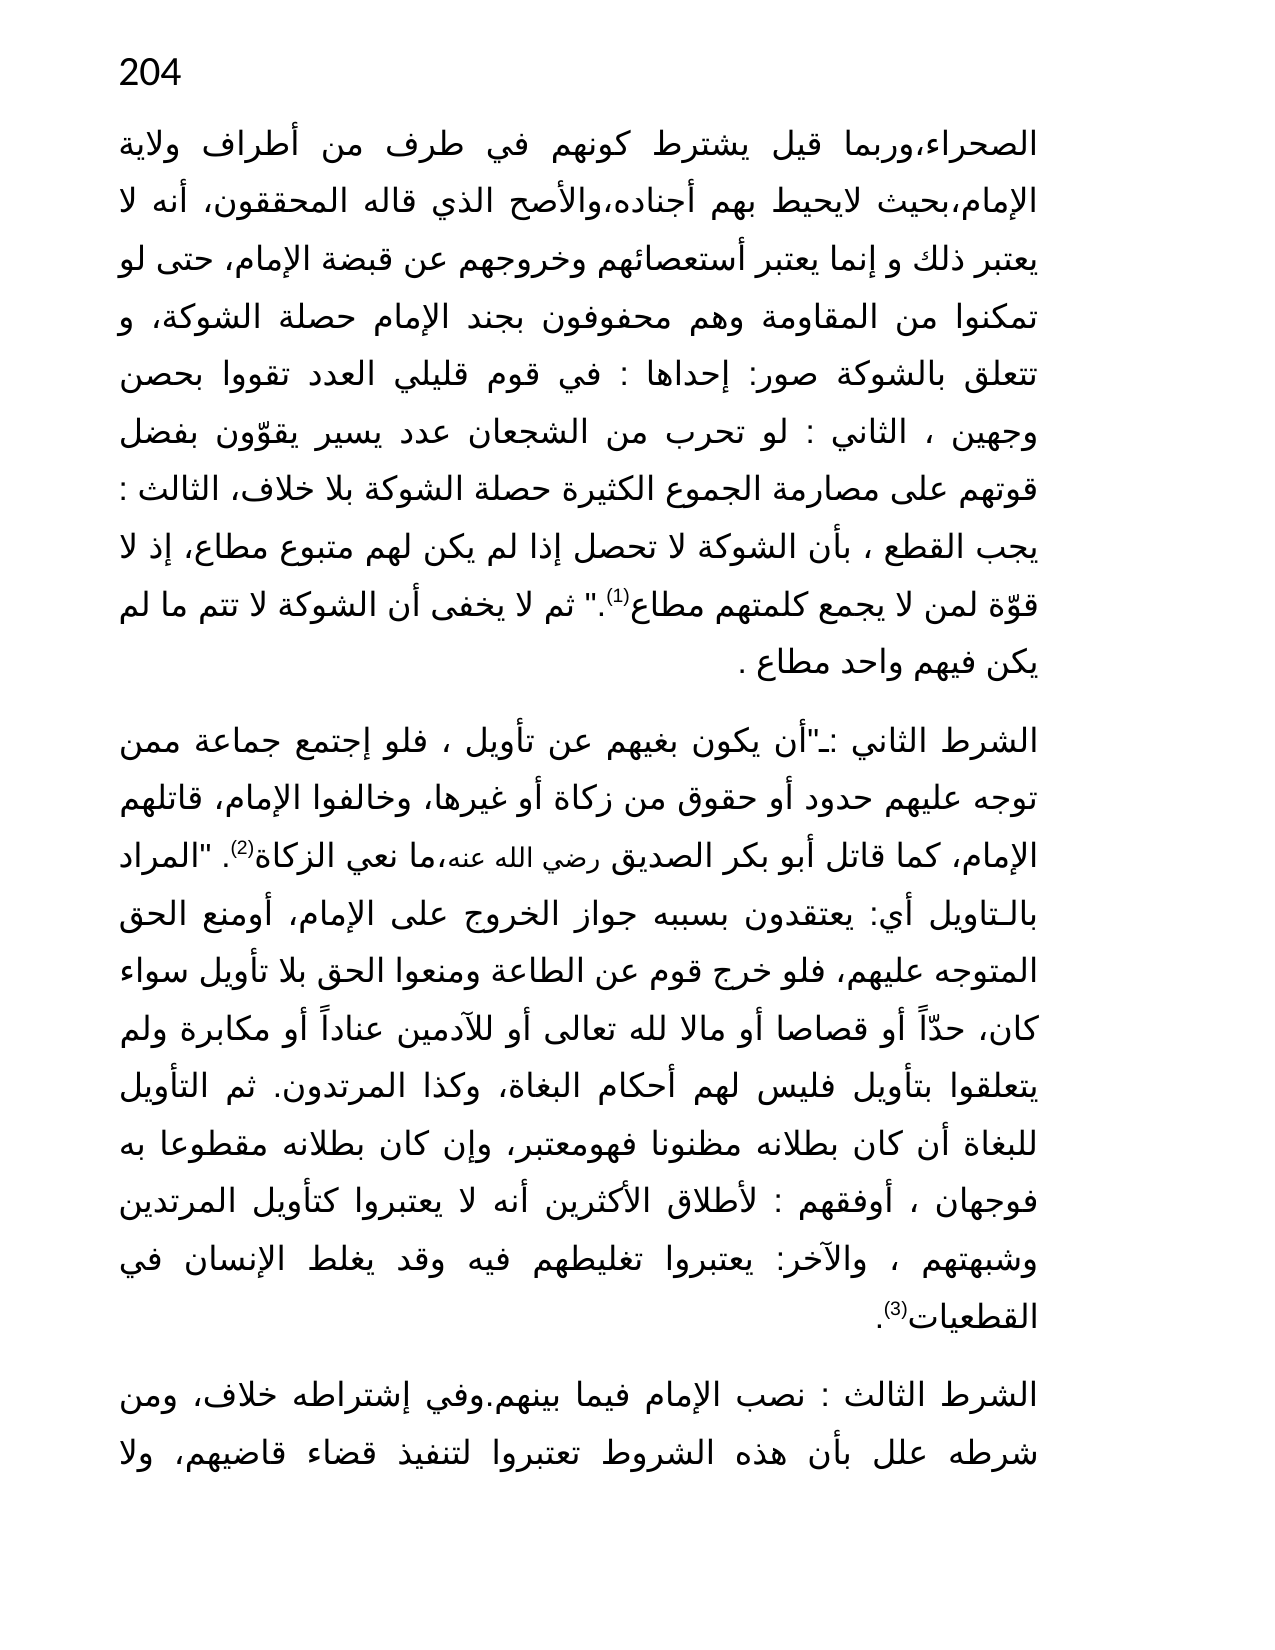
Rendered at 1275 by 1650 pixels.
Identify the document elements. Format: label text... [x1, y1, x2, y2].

text الصحراء،وربما قيل يشترط كونهم في طرف من أطراف ولاية الإمام،بحيث لايحيط بهم أجناده،والأصح الذي قاله المحققون، أنه لا يعتبر ذلك و إنما يعتبر أستعصائهم وخروجهم عن قبضة الإمام، حتى لو تمكنوا من المقاومة وهم محفوفون بجند الإمام حصلة الشوكة، و تتعلق بالشوكة صور: إحداها : في قوم قليلي العدد تقووا بحصن وجهين ، الثاني : لو تحرب من الشجعان عدد يسير يقوّون بفضل قوتهم على مصارمة الجموع الكثيرة حصلة الشوكة بلا خلاف، الثالث : يجب القطع ، بأن الشوكة لا تحصل إذا لم يكن لهم متبوع مطاع، إذ لا قوّة لمن لا يجمع كلمتهم مطاع(1)." ثم لا يخفى أن الشوكة لا تتم ما لم يكن فيهم واحد مطاع . [118, 124, 1039, 681]
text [118, 1375, 1039, 1471]
text الشرط الثاني :ـ"أن يكون بغيهم عن تأويل ، فلو إجتمع جماعة ممن توجه عليهم حدود أو حقوق من زكاة أو غيرها، وخالفوا الإمام، قاتلهم الإمام، كما قاتل أبو بكر الصديق رضي الله عنه،ما نعي الزكاة(2). "المراد بالـتاويل أي: يعتقدون بسببه جواز الخروج على الإمام، أومنع الحق المتوجه عليهم، فلو خرج قوم عن الطاعة ومنعوا الحق بلا تأويل سواء كان، حدّاً أو قصاصا أو مالا لله تعالى أو للآدمين عناداً أو مكابرة ولم يتعلقوا بتأويل فليس لهم أحكام البغاة، وكذا المرتدون. ثم التأويل للبغاة أن كان بطلانه مظنونا فهومعتبر، وإن كان بطلانه مقطوعا به فوجهان ، أوفقهم : لأطلاق الأكثرين أنه لا يعتبروا كتأويل المرتدين وشبهتهم ، والآخر: يعتبروا تغليطهم فيه وقد يغلط الإنسان في القطعيات(3). [118, 721, 1039, 1335]
